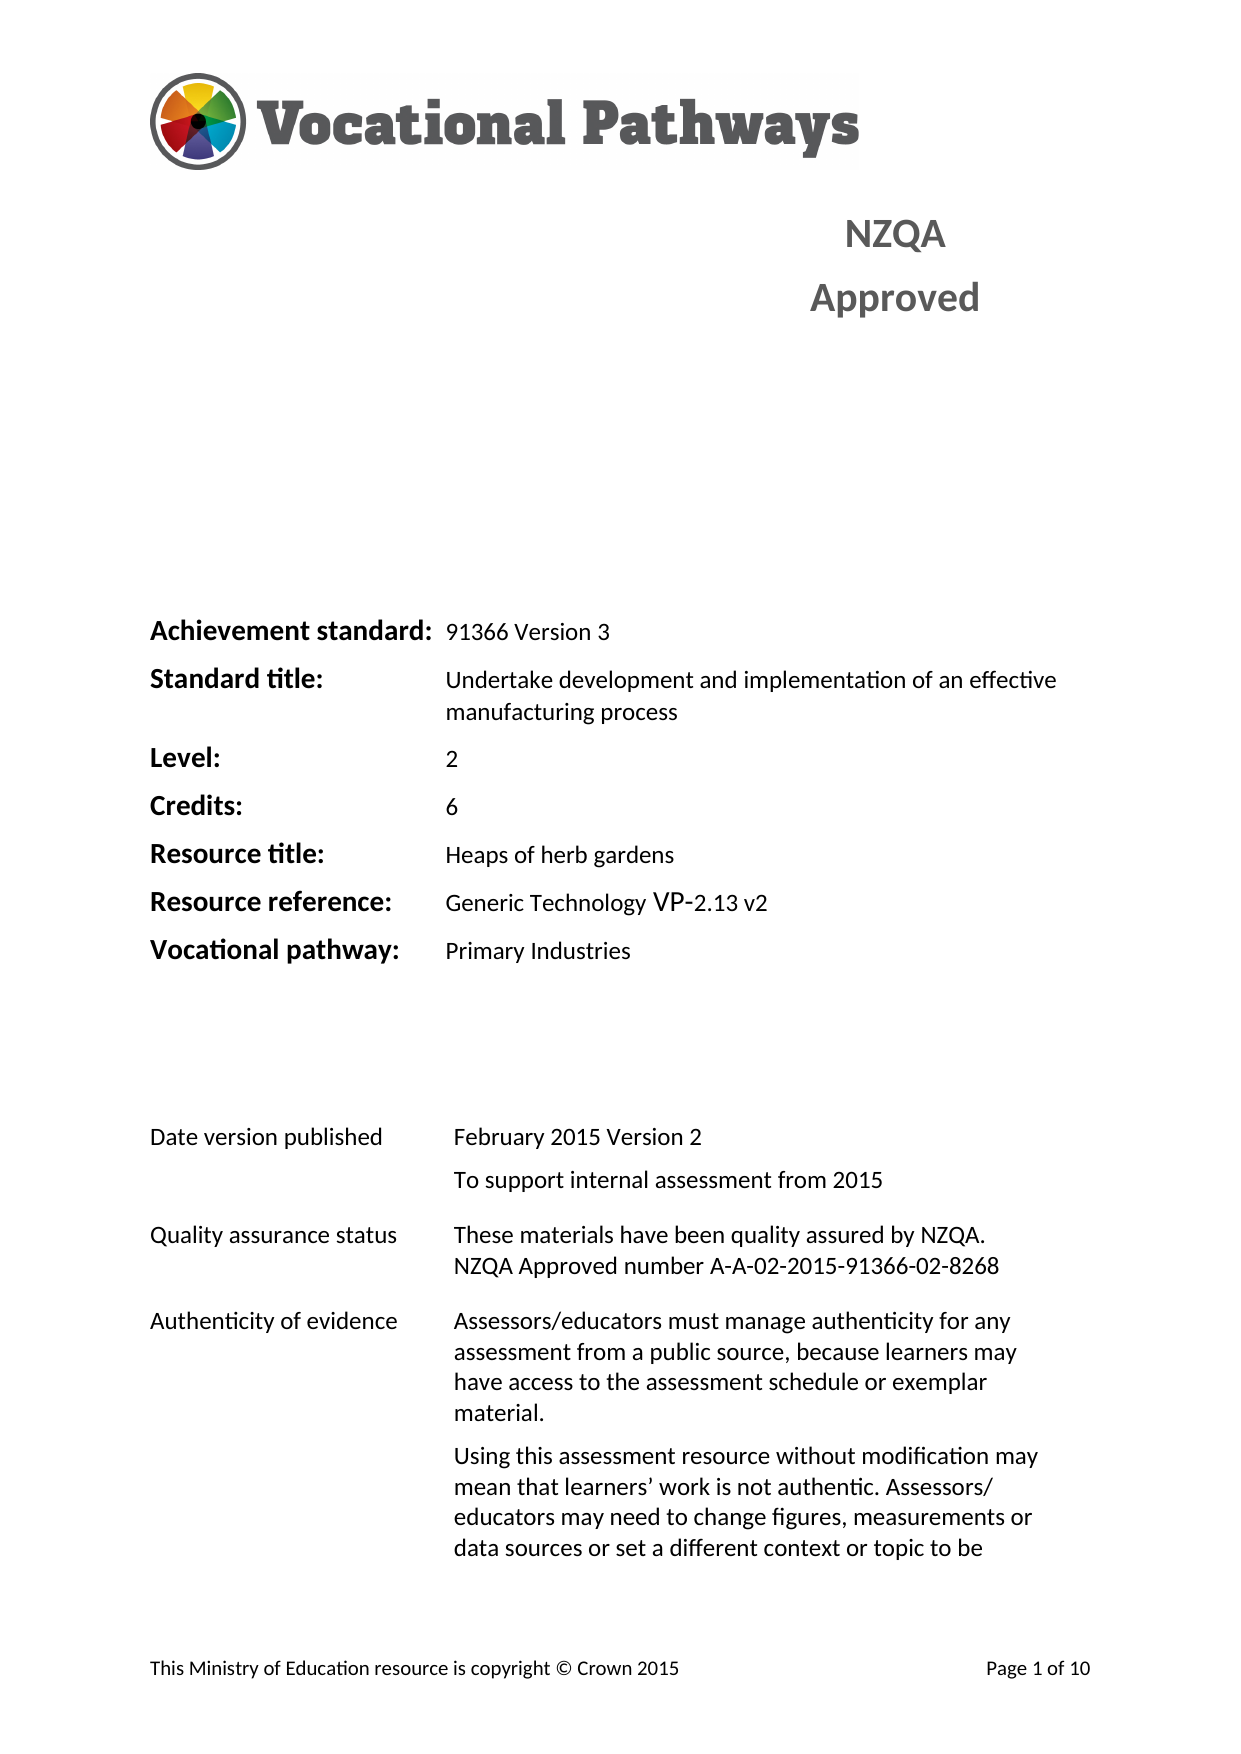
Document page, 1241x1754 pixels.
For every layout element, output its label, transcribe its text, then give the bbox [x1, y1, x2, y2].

text Resource title: [150, 835, 1090, 871]
table_cell These materials have been quality assured by NZQA. NZQA Approved number A-A-02-2015-91366-02-8268 [443, 1207, 1079, 1293]
text Vocational pathway: [150, 931, 1090, 967]
table_cell Quality assurance status [139, 1207, 442, 1293]
text Achievement standard: [150, 612, 1090, 648]
text Level: [150, 739, 1090, 774]
text Resource reference: VP- [150, 883, 1090, 919]
table_header Date version published [139, 1109, 442, 1207]
picture [150, 73, 859, 170]
table_header February 2015 Version 2 To support internal assessment from 2015 [443, 1109, 1079, 1207]
text Credits: [150, 787, 1090, 822]
text Standard title: [150, 660, 1090, 726]
